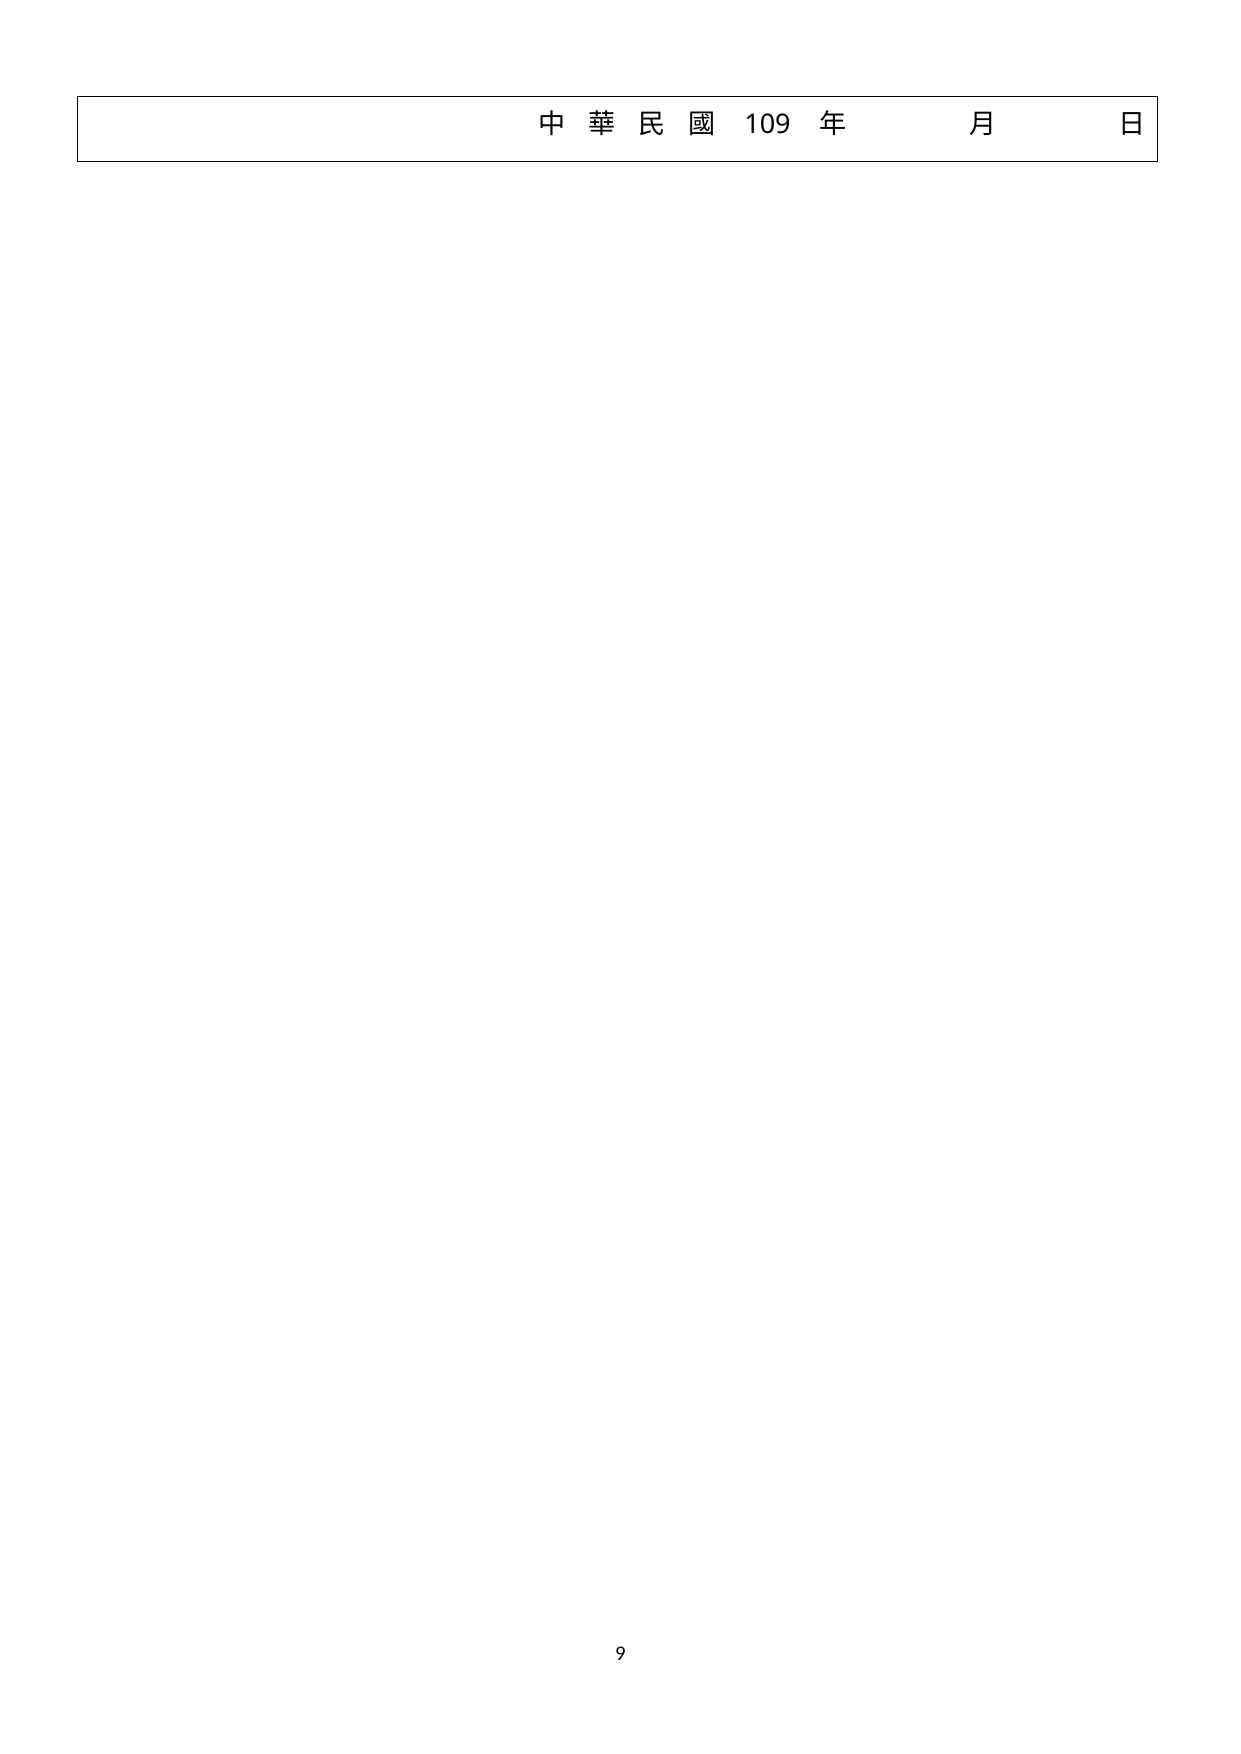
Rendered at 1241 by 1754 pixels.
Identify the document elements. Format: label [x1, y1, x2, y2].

table_header [78, 97, 1157, 161]
